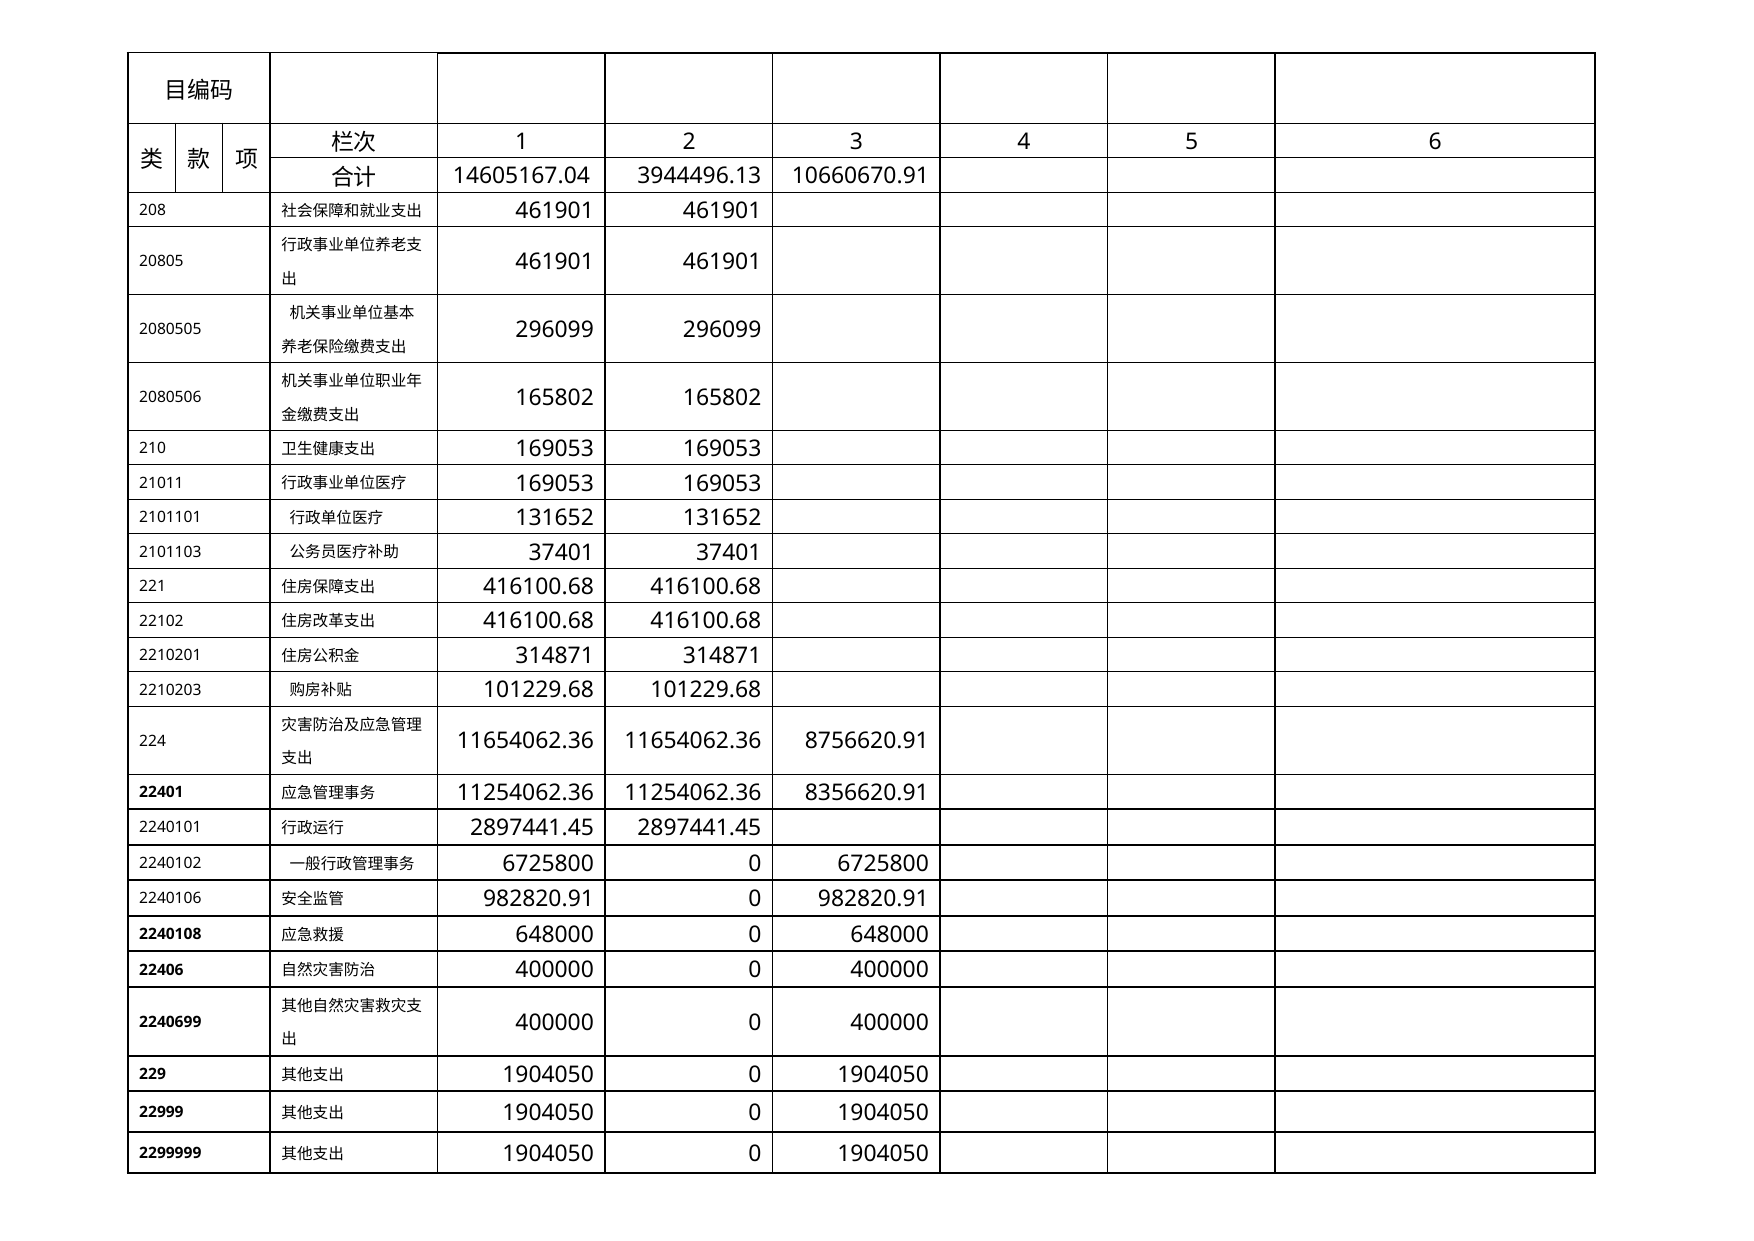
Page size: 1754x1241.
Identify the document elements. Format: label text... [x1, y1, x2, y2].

table_cell 416100.68 [438, 603, 604, 637]
table_cell [773, 603, 939, 637]
table_cell [1276, 227, 1594, 294]
table_cell 37401 [438, 534, 604, 568]
table_cell [773, 431, 939, 464]
table_cell [941, 363, 1107, 430]
table_cell 0 [606, 917, 772, 950]
table_cell [1276, 295, 1594, 362]
table_cell 22401 [129, 775, 269, 808]
table_cell 1 [438, 124, 604, 157]
table_cell 101229.68 [438, 672, 604, 706]
table_cell 6725800 [773, 846, 939, 879]
table_cell [941, 846, 1107, 879]
table_cell 416100.68 [606, 569, 772, 602]
table_cell 2101101 [129, 500, 269, 533]
table_cell [773, 500, 939, 533]
table_cell 机关事业单位基本养老保险缴费支出 [271, 295, 437, 362]
table_cell 11254062.36 [606, 775, 772, 808]
table_cell 131652 [606, 500, 772, 533]
table_cell 科目名称 [271, 53, 437, 123]
table_cell [941, 775, 1107, 808]
table_cell 22406 [129, 952, 269, 986]
table_cell 11254062.36 [438, 775, 604, 808]
table_cell [1276, 638, 1594, 671]
table_cell [1108, 1092, 1274, 1131]
table_cell [1108, 881, 1274, 915]
table_cell 0 [606, 1057, 772, 1090]
table_cell [1276, 917, 1594, 950]
table_cell 221 [129, 569, 269, 602]
table_cell [941, 707, 1107, 774]
table_cell [1108, 846, 1274, 879]
table_cell [1276, 569, 1594, 602]
table_cell [773, 363, 939, 430]
table_cell [773, 810, 939, 844]
table_cell [1108, 988, 1274, 1055]
table_cell 其他支出 [271, 1133, 437, 1172]
table_cell 11654062.36 [438, 707, 604, 774]
table_cell [1108, 707, 1274, 774]
table_cell [941, 1133, 1107, 1172]
table_cell 2240106 [129, 881, 269, 915]
table_cell [1108, 158, 1274, 192]
table_cell 其他自然灾害救灾支出 [271, 988, 437, 1055]
table_cell 灾害防治及应急管理支出 [271, 707, 437, 774]
table_cell [1276, 500, 1594, 533]
table_cell [1108, 952, 1274, 986]
table_cell [1108, 193, 1274, 226]
table_cell 行政单位医疗 [271, 500, 437, 533]
table_cell 2080505 [129, 295, 269, 362]
table_cell 0 [606, 1092, 772, 1131]
table_cell [1276, 881, 1594, 915]
table_cell [1276, 431, 1594, 464]
table_cell 3 [773, 124, 939, 157]
table_cell 其他支出 [271, 1057, 437, 1090]
table_cell 296099 [438, 295, 604, 362]
table_cell [941, 810, 1107, 844]
table_cell [773, 638, 939, 671]
table_cell 0 [606, 952, 772, 986]
table_cell 一般行政管理事务 [271, 846, 437, 879]
table_cell [1108, 465, 1274, 499]
table_cell [1276, 707, 1594, 774]
table_cell 1904050 [438, 1133, 604, 1172]
table_cell [773, 295, 939, 362]
table_cell [941, 227, 1107, 294]
table_cell [1276, 952, 1594, 986]
table_cell [1276, 775, 1594, 808]
table_cell [941, 1092, 1107, 1131]
table_cell [941, 672, 1107, 706]
table_cell 296099 [606, 295, 772, 362]
table_cell 2240102 [129, 846, 269, 879]
table_cell 8756620.91 [773, 707, 939, 774]
table_cell 314871 [606, 638, 772, 671]
table_cell 169053 [606, 465, 772, 499]
table_cell [773, 534, 939, 568]
table_cell [1108, 295, 1274, 362]
table_cell [941, 638, 1107, 671]
table_cell 37401 [606, 534, 772, 568]
table_cell [773, 569, 939, 602]
table_cell [773, 465, 939, 499]
table_cell [1108, 603, 1274, 637]
table_cell 住房公积金 [271, 638, 437, 671]
table_cell 住房改革支出 [271, 603, 437, 637]
table_cell [1276, 465, 1594, 499]
table_cell [1276, 846, 1594, 879]
table_cell 功能分类科目编码 [129, 53, 269, 123]
table_cell [773, 227, 939, 294]
table_cell 461901 [606, 193, 772, 226]
table_cell 行政事业单位养老支出 [271, 227, 437, 294]
table_cell [1276, 534, 1594, 568]
table_cell [1276, 672, 1594, 706]
table_cell 2 [606, 124, 772, 157]
table_cell 5 [1108, 124, 1274, 157]
table_cell [941, 881, 1107, 915]
table_cell [1108, 363, 1274, 430]
table_cell 2240699 [129, 988, 269, 1055]
table_cell 165802 [438, 363, 604, 430]
table_cell 400000 [773, 988, 939, 1055]
table_cell 131652 [438, 500, 604, 533]
table_cell [1276, 1092, 1594, 1131]
table_cell [941, 917, 1107, 950]
table_cell 自然灾害防治 [271, 952, 437, 986]
table_cell [1108, 431, 1274, 464]
table_cell 行政事业单位医疗 [271, 465, 437, 499]
table_cell 21011 [129, 465, 269, 499]
table_cell 款 [176, 124, 222, 192]
table_cell 461901 [606, 227, 772, 294]
table_cell 安全监管 [271, 881, 437, 915]
table_cell 416100.68 [438, 569, 604, 602]
table_cell [1108, 227, 1274, 294]
table_cell 314871 [438, 638, 604, 671]
table_cell 栏次 [271, 124, 437, 157]
table_cell [941, 534, 1107, 568]
table_cell 224 [129, 707, 269, 774]
table_cell 2101103 [129, 534, 269, 568]
table_cell [1108, 638, 1274, 671]
table_cell [1276, 193, 1594, 226]
table_cell 169053 [438, 465, 604, 499]
table_cell 2897441.45 [438, 810, 604, 844]
table_cell [941, 295, 1107, 362]
table_cell 169053 [606, 431, 772, 464]
table_cell [1108, 1057, 1274, 1090]
table_cell 2240108 [129, 917, 269, 950]
table_cell [1276, 603, 1594, 637]
table_cell 11654062.36 [606, 707, 772, 774]
table_cell 208 [129, 193, 269, 226]
table_cell [1108, 810, 1274, 844]
table_cell 648000 [438, 917, 604, 950]
table_cell 6 [1276, 124, 1594, 157]
table_cell [1276, 988, 1594, 1055]
table_cell 项 [223, 124, 269, 192]
table_cell 2240101 [129, 810, 269, 844]
table_cell 0 [606, 881, 772, 915]
table_cell 22999 [129, 1092, 269, 1131]
table_cell 其他支出 [271, 1092, 437, 1131]
table_cell [773, 193, 939, 226]
table_cell 2080506 [129, 363, 269, 430]
table_cell 2299999 [129, 1133, 269, 1172]
table_cell 648000 [773, 917, 939, 950]
table_cell [1276, 1133, 1594, 1172]
table_cell 14605167.04 [438, 158, 604, 192]
table_cell [941, 465, 1107, 499]
table_cell 10660670.91 [773, 158, 939, 192]
table_cell 类 [129, 124, 175, 192]
table_cell 2210203 [129, 672, 269, 706]
table_cell [1108, 917, 1274, 950]
table_cell 982820.91 [773, 881, 939, 915]
table_cell 22102 [129, 603, 269, 637]
table_cell 20805 [129, 227, 269, 294]
table_cell [1276, 810, 1594, 844]
table_cell [1108, 569, 1274, 602]
table_cell [1108, 775, 1274, 808]
table_cell 169053 [438, 431, 604, 464]
table_cell 8356620.91 [773, 775, 939, 808]
table_cell 1904050 [438, 1057, 604, 1090]
table_cell 0 [606, 988, 772, 1055]
table_cell [1108, 534, 1274, 568]
table_cell 982820.91 [438, 881, 604, 915]
table_cell 400000 [438, 988, 604, 1055]
table_cell [1276, 1057, 1594, 1090]
table_cell [941, 193, 1107, 226]
table_cell 2210201 [129, 638, 269, 671]
table_cell [941, 431, 1107, 464]
table_cell 公务员医疗补助 [271, 534, 437, 568]
table_cell 461901 [438, 193, 604, 226]
table_cell 210 [129, 431, 269, 464]
table_cell [941, 603, 1107, 637]
table_cell [1276, 158, 1594, 192]
table_cell 住房保障支出 [271, 569, 437, 602]
table_cell 3944496.13 [606, 158, 772, 192]
table_cell [941, 158, 1107, 192]
table_cell 461901 [438, 227, 604, 294]
table_cell 416100.68 [606, 603, 772, 637]
table_cell [1108, 500, 1274, 533]
table_cell 1904050 [773, 1092, 939, 1131]
table_cell [941, 500, 1107, 533]
table_cell [941, 1057, 1107, 1090]
table_cell 行政运行 [271, 810, 437, 844]
table_cell 合计 [271, 158, 437, 192]
table_cell 1904050 [438, 1092, 604, 1131]
table_cell [1108, 1133, 1274, 1172]
table_cell 0 [606, 1133, 772, 1172]
table_cell [1276, 363, 1594, 430]
table_cell 101229.68 [606, 672, 772, 706]
table_cell 6725800 [438, 846, 604, 879]
table_cell 165802 [606, 363, 772, 430]
table_cell 社会保障和就业支出 [271, 193, 437, 226]
table_cell [941, 569, 1107, 602]
table_cell 4 [941, 124, 1107, 157]
table_cell [941, 952, 1107, 986]
table_cell 2897441.45 [606, 810, 772, 844]
table_cell [773, 672, 939, 706]
table_cell 1904050 [773, 1133, 939, 1172]
table_cell 卫生健康支出 [271, 431, 437, 464]
table_cell 400000 [773, 952, 939, 986]
table_cell 应急救援 [271, 917, 437, 950]
table_cell 1904050 [773, 1057, 939, 1090]
table_cell [941, 988, 1107, 1055]
table_cell 229 [129, 1057, 269, 1090]
table_cell 400000 [438, 952, 604, 986]
table_cell 0 [606, 846, 772, 879]
table_cell 购房补贴 [271, 672, 437, 706]
table_cell [1108, 672, 1274, 706]
table_cell 应急管理事务 [271, 775, 437, 808]
table_cell 机关事业单位职业年金缴费支出 [271, 363, 437, 430]
